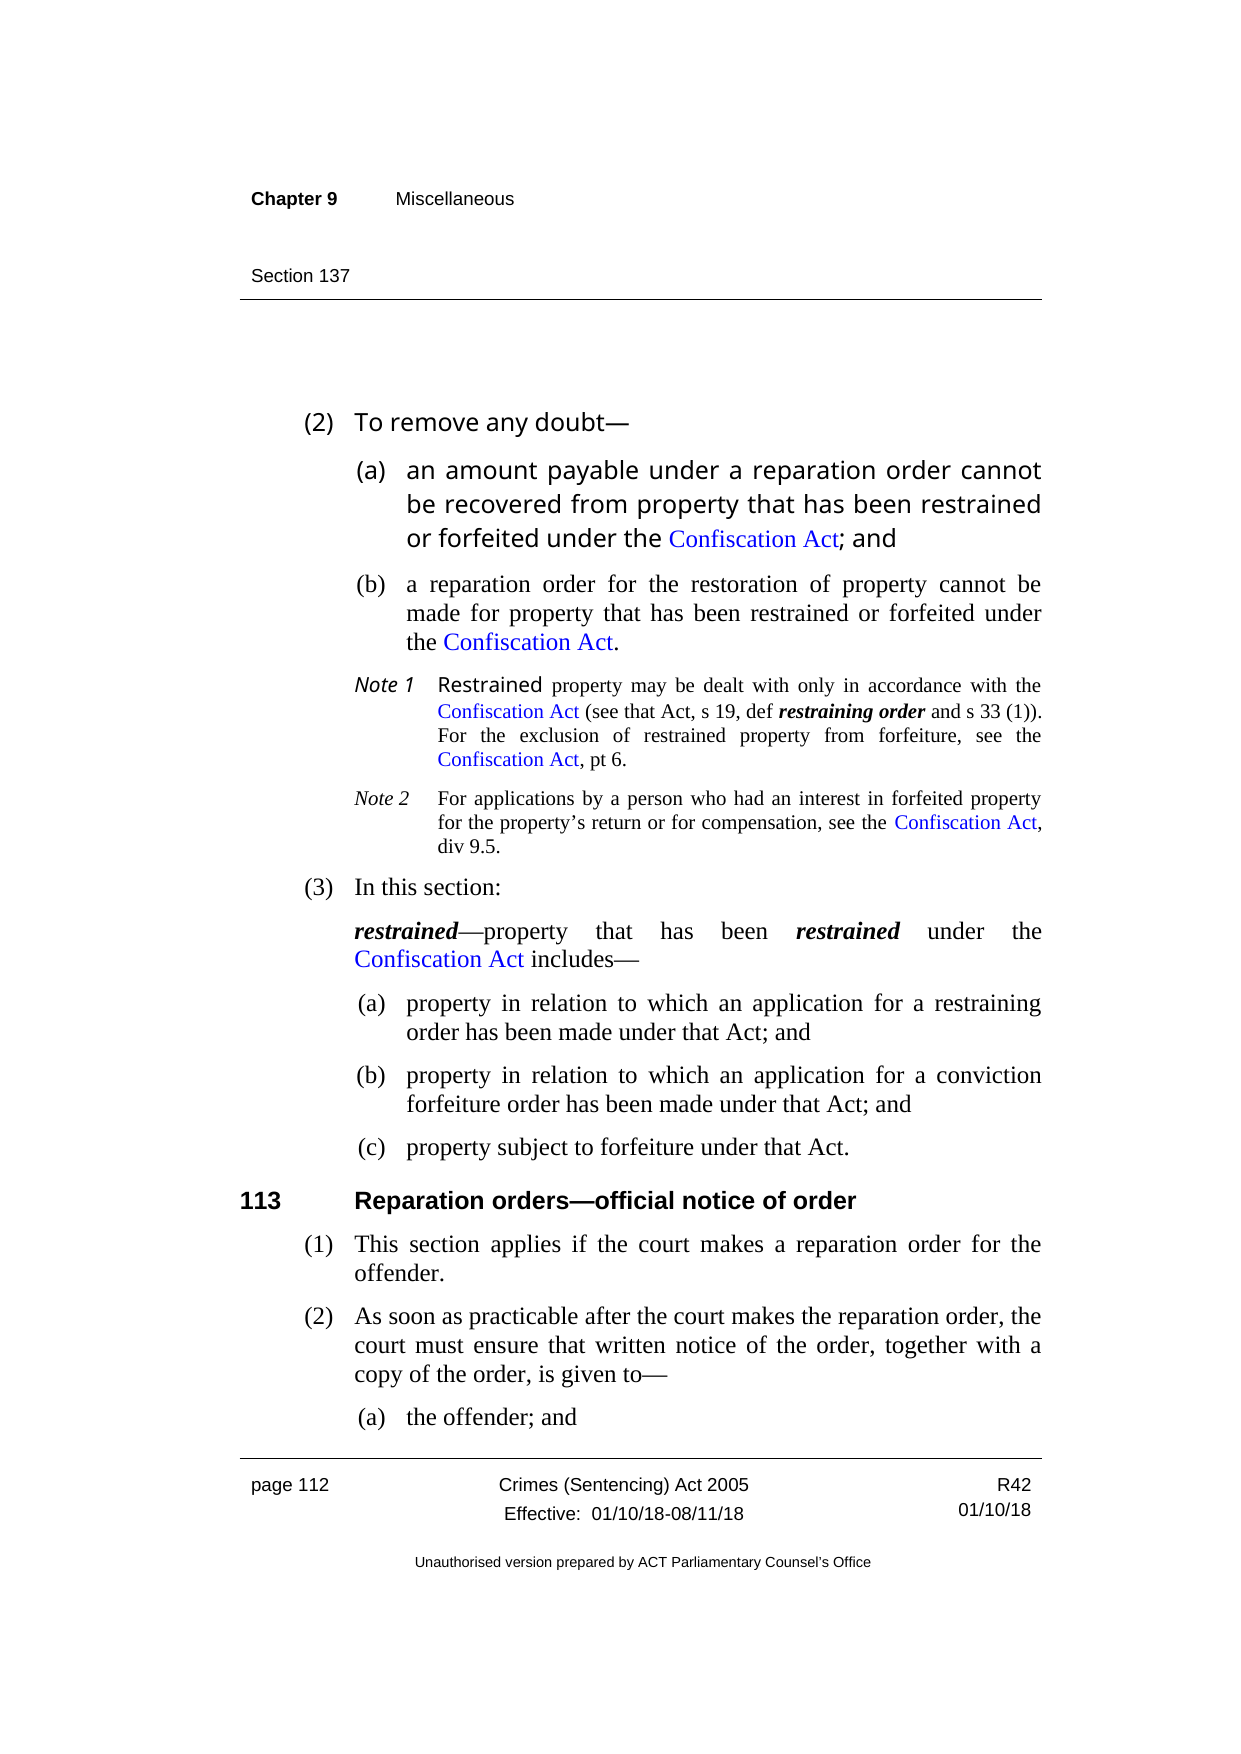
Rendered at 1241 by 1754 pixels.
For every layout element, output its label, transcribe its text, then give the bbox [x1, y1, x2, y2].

text (c) property subject to forfeiture under that Act. [239, 1132, 1042, 1161]
text Note 2 For applications by a person who had an interest in forfeited property for the property’s return or for compensation, see the Confiscation Act, div 9.5. [354, 786, 1042, 858]
text (b) property in relation to which an application for a conviction forfeiture order has been made under that Act; and [239, 1060, 1042, 1117]
text (2) To remove any doubt— [239, 404, 1042, 438]
text (a) property in relation to which an application for a restraining order has been made under that Act; and [239, 988, 1042, 1045]
text restrained—property that has been restrained under the Confiscation Act includes— [354, 916, 1042, 973]
text 113 Reparation orders—official notice of order [239, 1186, 1042, 1214]
text (a) an amount payable under a reparation order cannot be recovered from property that has been restrained or forfeited under the Confiscation Act; and [239, 453, 1042, 555]
text (b) a reparation order for the restoration of property cannot be made for property that has been restrained or forfeited under the Confiscation Act. [239, 569, 1042, 656]
text (1) This section applies if the court makes a reparation order for the offender. [239, 1229, 1042, 1287]
text (3) In this section: [239, 872, 1042, 901]
text (2) As soon as practicable after the court makes the reparation order, the court must ensure that written notice of the order, together with a copy of the order, is given to— [239, 1301, 1042, 1387]
text Note 1 Restrained property may be dealt with only in accordance with the Confiscation Act (see that Act, s 19, def restraining order and s 33 (1)). For the exclusion of restrained property from forfeiture, see the Confiscation Act, pt 6. [354, 670, 1042, 771]
text (a) the offender; and [239, 1402, 1042, 1431]
